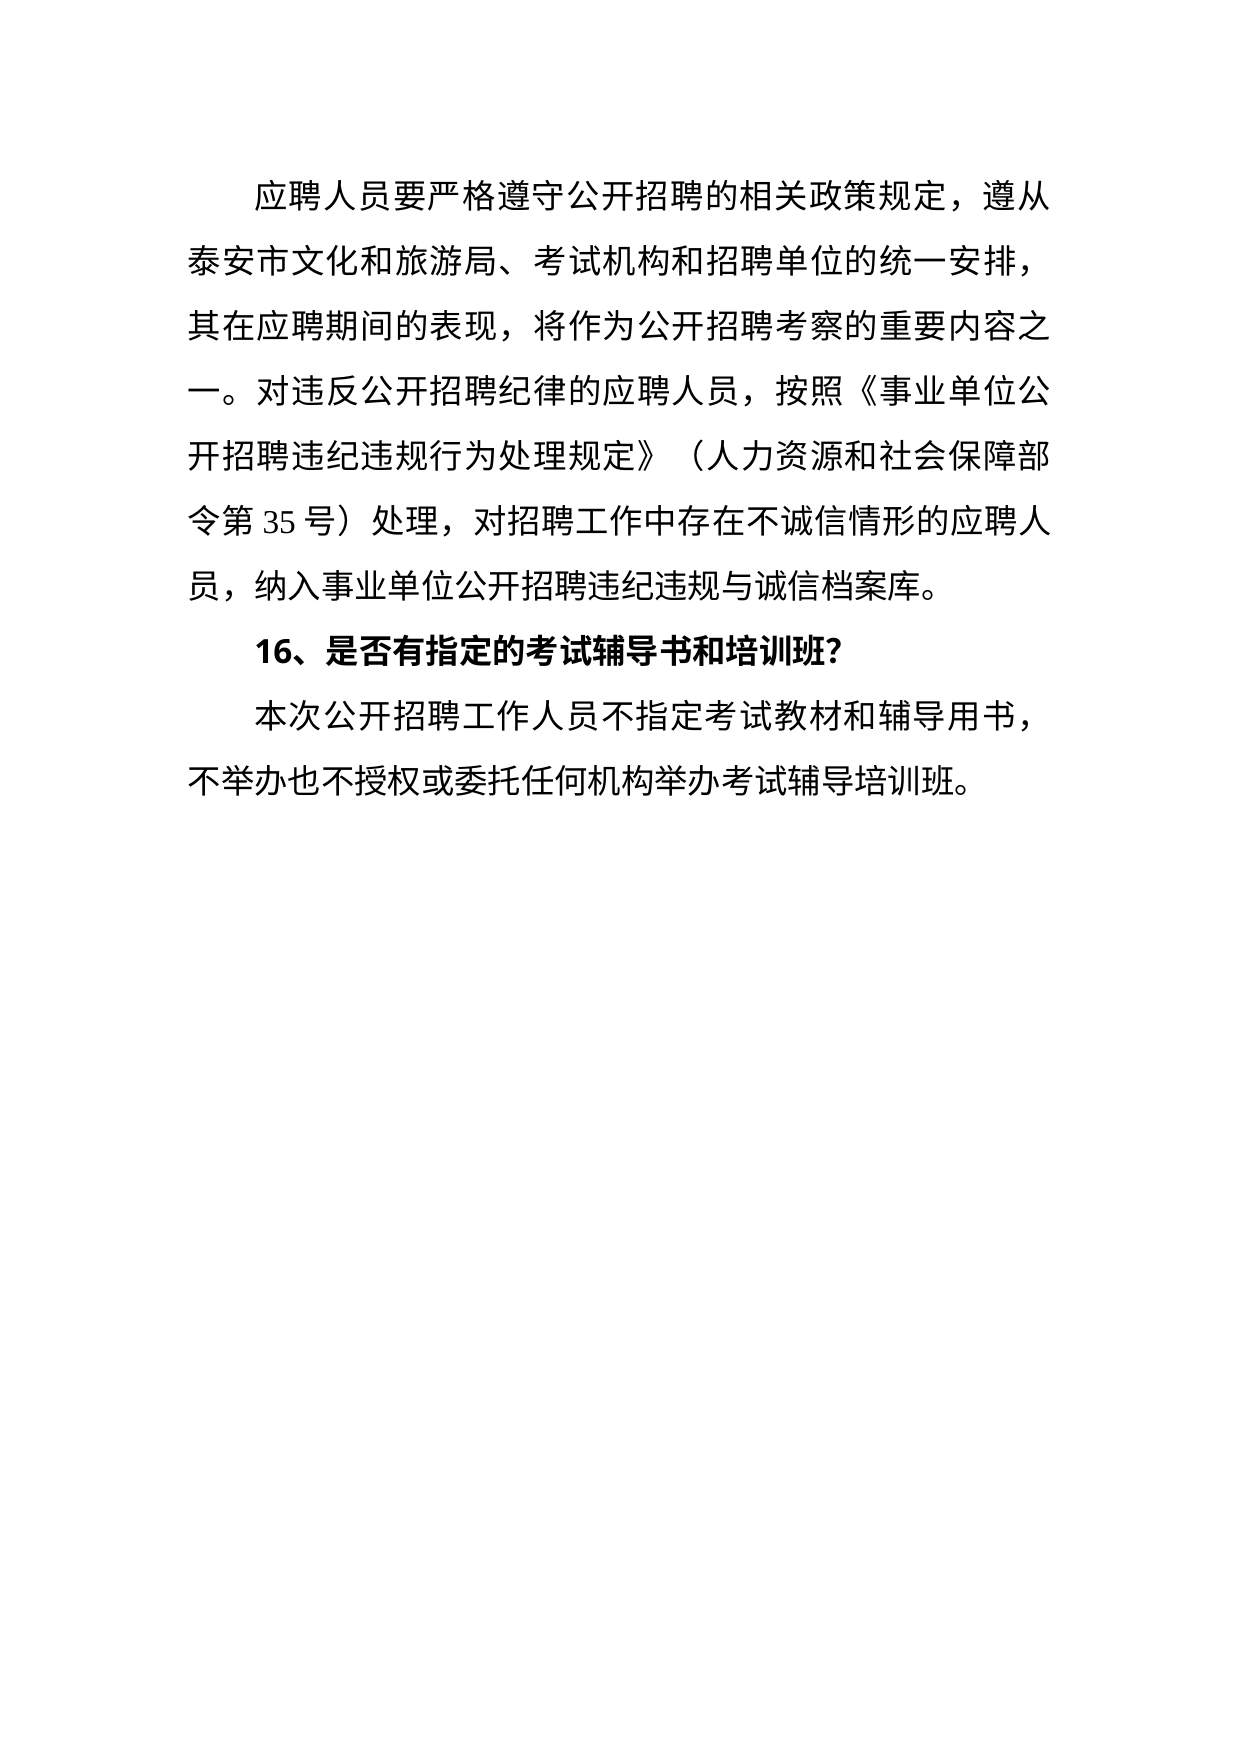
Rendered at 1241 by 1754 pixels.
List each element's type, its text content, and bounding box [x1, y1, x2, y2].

text 16、是否有指定的考试辅导书和培训班？ [187, 617, 1053, 682]
text 应聘人员要严格遵守公开招聘的相关政策规定，遵从泰安市文化和旅游局、考试机构和招聘单位的统一安排，其在应聘期间的表现，将作为公开招聘考察的重要内容之一。对违反公开招聘纪律的应聘人员，按照《事业单位公开招聘违纪违规行为处理规定》（人力资源和社会保障部令第35号）处理，对招聘工作中存在不诚信情形的应聘人员，纳入事业单位公开招聘违纪违规与诚信档案库。 [187, 162, 1053, 617]
text 本次公开招聘工作人员不指定考试教材和辅导用书，不举办也不授权或委托任何机构举办考试辅导培训班。 [187, 682, 1053, 812]
